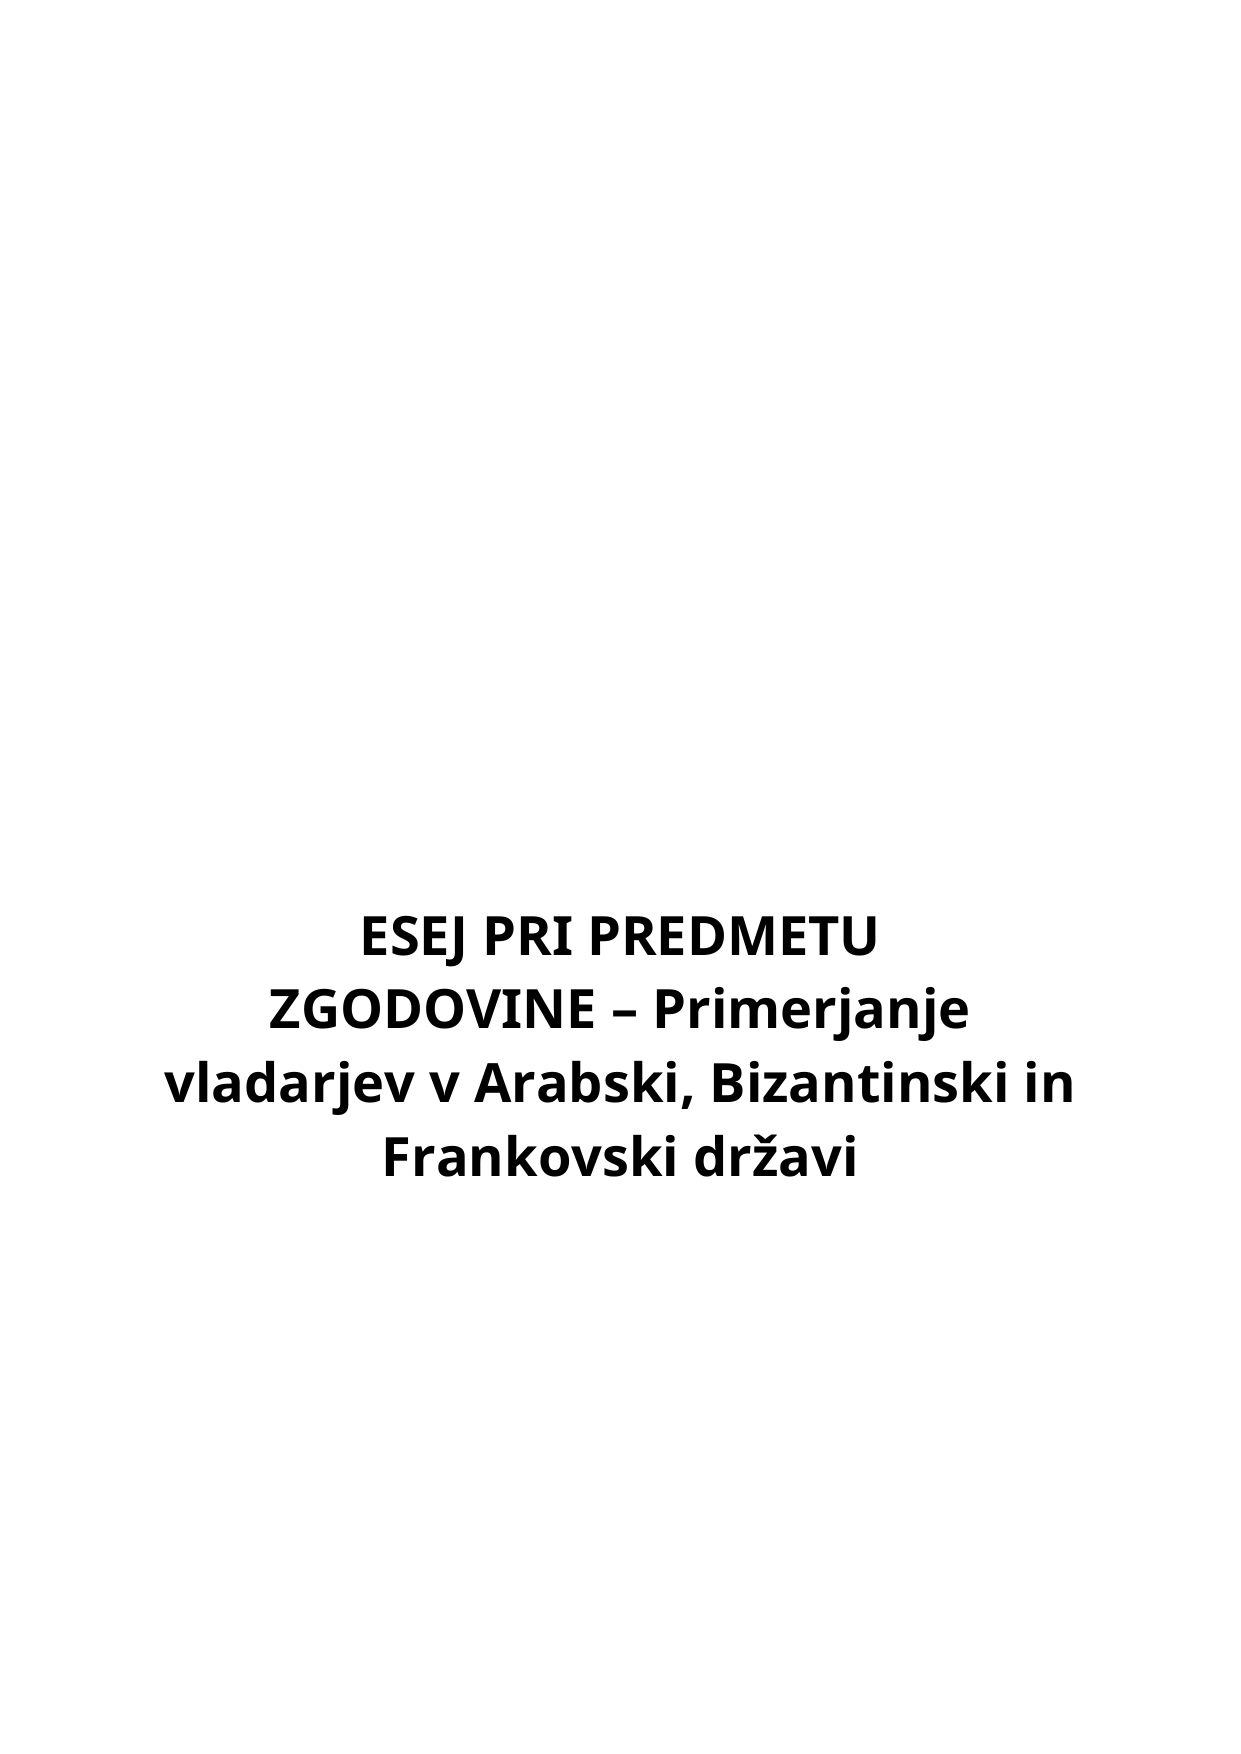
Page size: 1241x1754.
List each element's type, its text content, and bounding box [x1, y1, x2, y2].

text ESEJ PRI PREDMETU [148, 897, 1093, 971]
text ZGODOVINE – Primerjanje vladarjev v Arabski, Bizantinski in Frankovski državi [148, 971, 1093, 1192]
